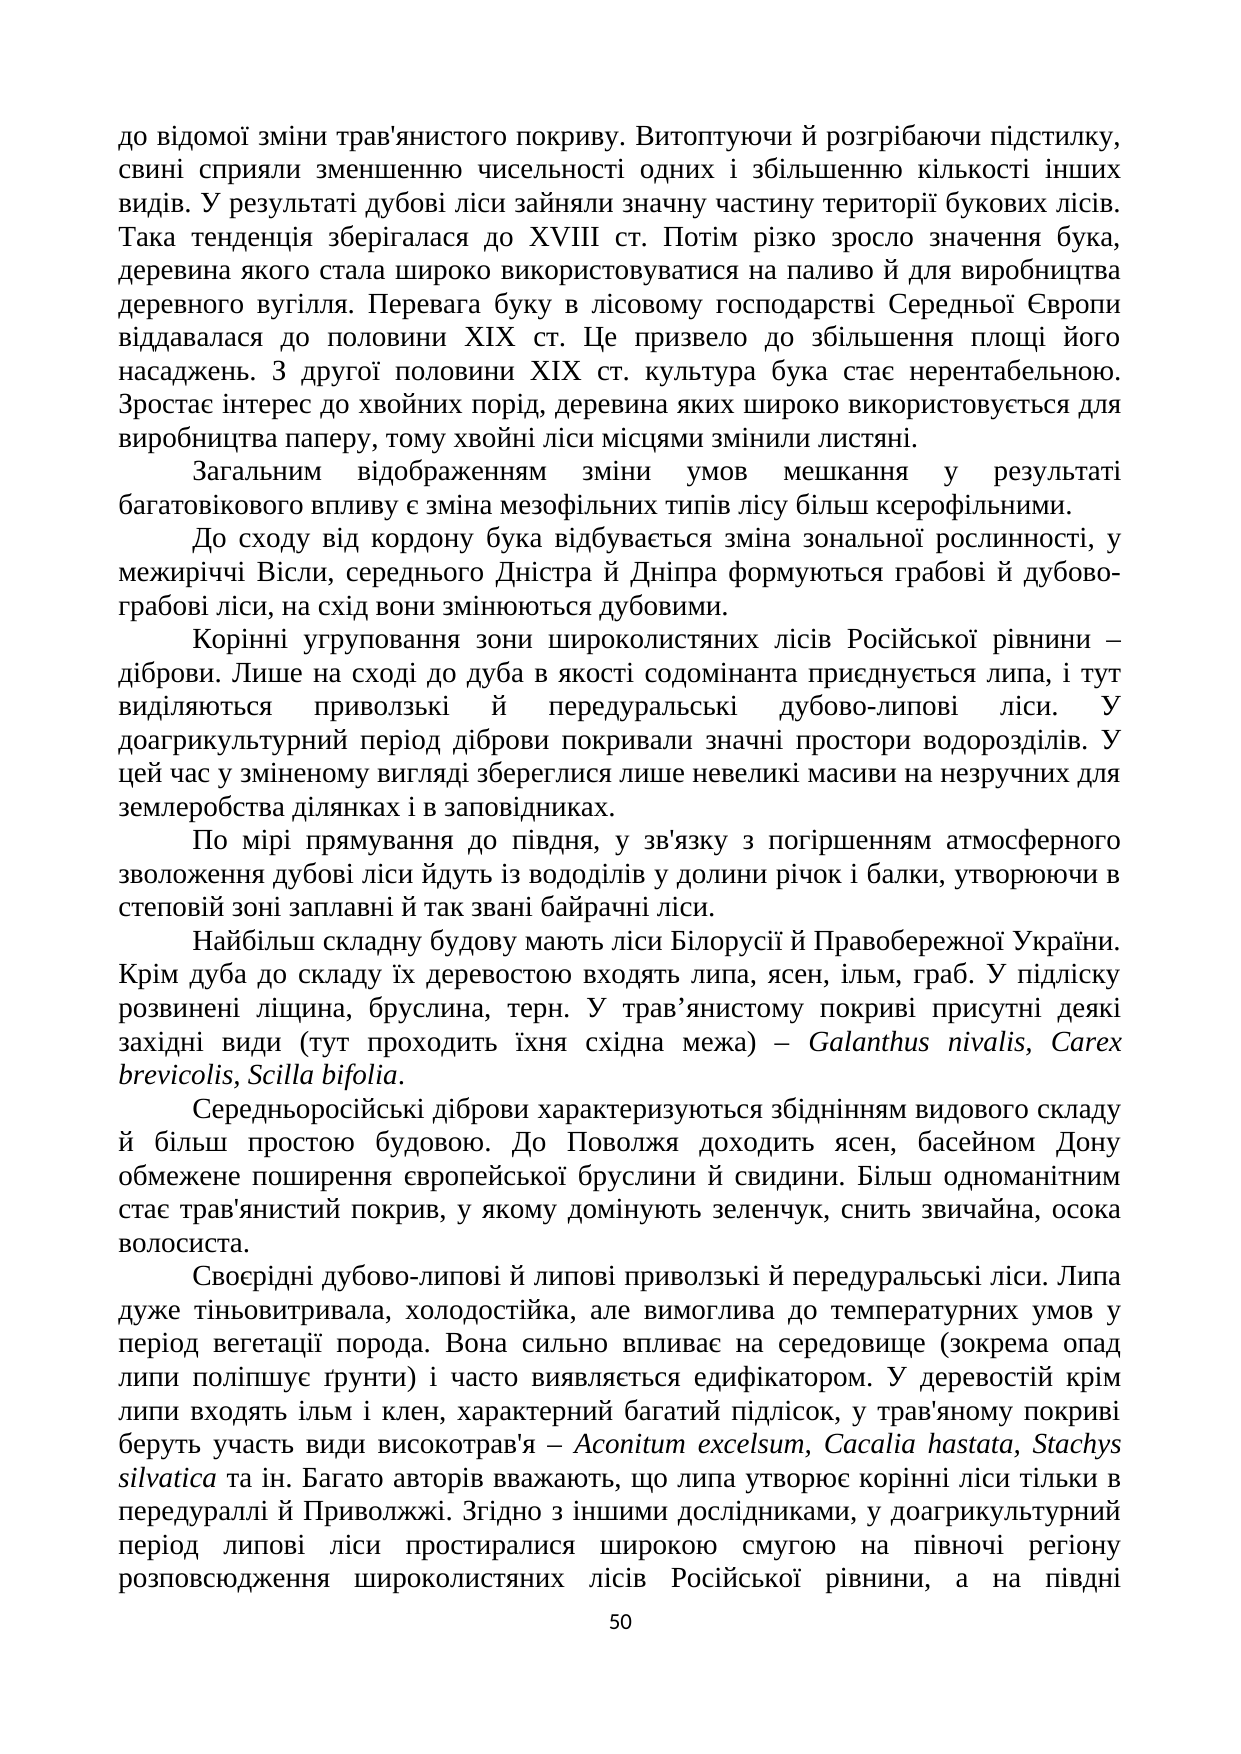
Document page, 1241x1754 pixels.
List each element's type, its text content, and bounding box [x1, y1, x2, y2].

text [118, 1258, 1122, 1594]
text Корінні угруповання зони широколистяних лісів Російської рівнини – діброви. Лише на сході до дуба в якості содомінанта приєднується липа, і тут виділяються приволзькі й передуральські дубово-липові ліси. У доагрикультурний період діброви покривали значні простори водорозділів. У цей час у зміненому вигляді збереглися лише невеликі масиви на незручних для землеробства ділянках і в заповідниках. [118, 621, 1122, 822]
text Середньоросійські діброви характеризуються збіднінням видового складу й більш простою будовою. До Поволжя доходить ясен, басейном Дону обмежене поширення європейської бруслини й свидини. Більш одноманітним стає трав'янистий покрив, у якому домінують зеленчук, снить звичайна, осока волосиста. [118, 1091, 1122, 1258]
text Загальним відображенням зміни умов мешкання у результаті багатовікового впливу є зміна мезофільних типів лісу більш ксерофільними. [118, 453, 1122, 521]
text Найбільш складну будову мають ліси Білорусії й Правобережної України. Крім дуба до складу їх деревостою входять липа, ясен, ільм, граб. У підліску розвинені ліщина, бруслина, терн. У трав’янистому покриві присутні деякі західні види (тут проходить їхня східна межа) – Galanthus nіvalіs, Carex brevіcolіs, Scіlla bіfolіa. [118, 923, 1122, 1091]
text До сходу від кордону бука відбувається зміна зональної рослинності, у межиріччі Вісли, середнього Дністра й Дніпра формуються грабові й дубово-грабові ліси, на схід вони змінюються дубовими. [118, 521, 1122, 621]
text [118, 118, 1122, 453]
text По мірі прямування до півдня, у зв'язку з погіршенням атмосферного зволоження дубові ліси йдуть із вододілів у долини річок і балки, утворюючи в степовій зоні заплавні й так звані байрачні ліси. [118, 822, 1122, 923]
